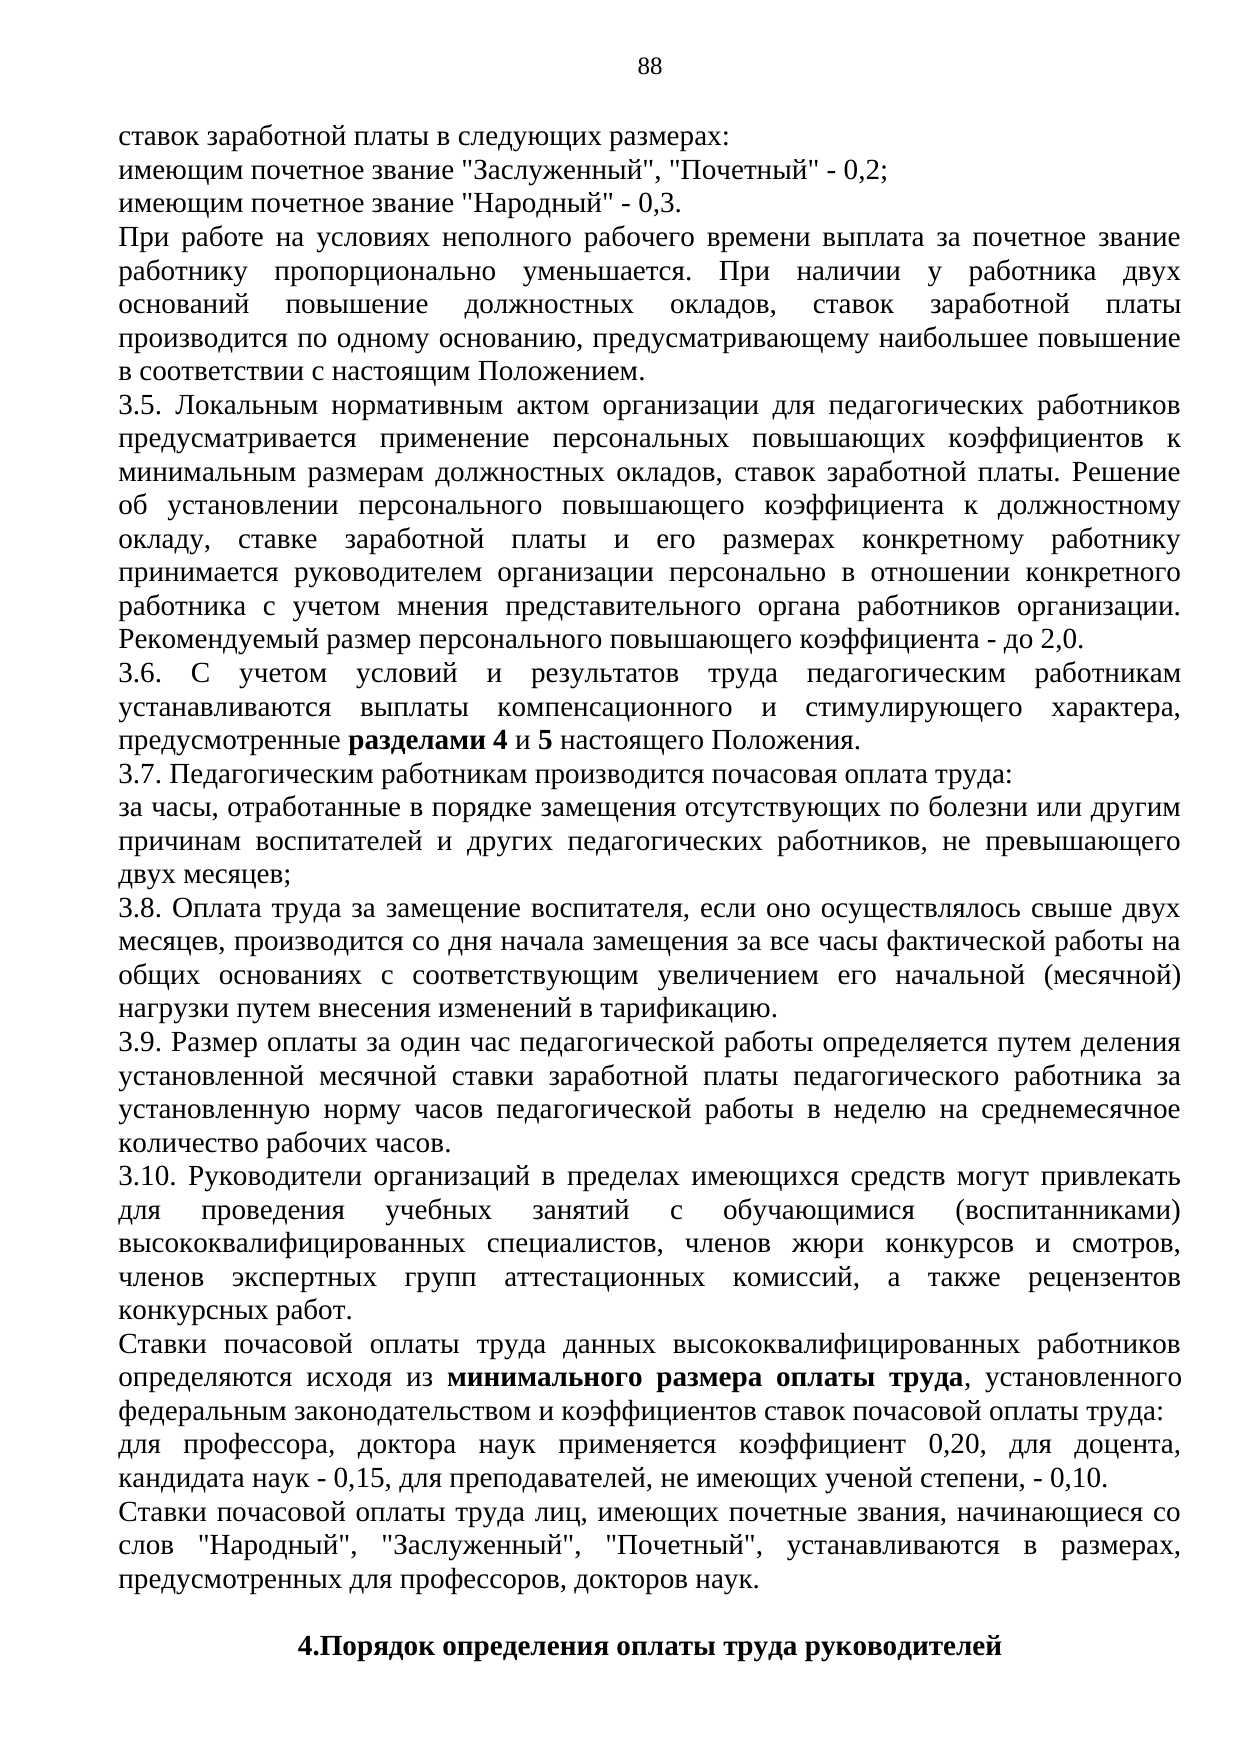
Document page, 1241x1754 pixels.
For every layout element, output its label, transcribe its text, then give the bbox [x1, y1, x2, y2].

text имеющим почетное звание "Заслуженный", "Почетный" - 0,2; [118, 152, 1182, 186]
text 3.5. Локальным нормативным актом организации для педагогических работников предусматривается применение персональных повышающих коэффициентов к минимальным размерам должностных окладов, ставок заработной платы. Решение об установлении персонального повышающего коэффициента к должностному окладу, ставке заработной платы и его размерах конкретному работнику принимается руководителем организации персонально в отношении конкретного работника с учетом мнения представительного органа работников организации. Рекомендуемый размер персонального повышающего коэффициента - до 2,0. [118, 387, 1182, 655]
text 3.7. Педагогическим работникам производится почасовая оплата труда: [118, 756, 1182, 789]
text за часы, отработанные в порядке замещения отсутствующих по болезни или другим причинам воспитателей и других педагогических работников, не превышающего двух месяцев; [118, 789, 1182, 890]
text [118, 118, 1182, 152]
text 3.9. Размер оплаты за один час педагогической работы определяется путем деления установленной месячной ставки заработной платы педагогического работника за установленную норму часов педагогической работы в неделю на среднемесячное количество рабочих часов. [118, 1024, 1182, 1158]
text для профессора, доктора наук применяется коэффициент 0,20, для доцента, кандидата наук - 0,15, для преподавателей, не имеющих ученой степени, - 0,10. [118, 1427, 1182, 1494]
text 3.10. Руководители организаций в пределах имеющихся средств могут привлекать для проведения учебных занятий с обучающимися (воспитанниками) высококвалифицированных специалистов, членов жюри конкурсов и смотров, членов экспертных групп аттестационных комиссий, а также рецензентов конкурсных работ. [118, 1158, 1182, 1326]
text 4.Порядок определения оплаты труда руководителей [118, 1628, 1182, 1661]
text Ставки почасовой оплаты труда лиц, имеющих почетные звания, начинающиеся со слов "Народный", "Заслуженный", "Почетный", устанавливаются в размерах, предусмотренных для профессоров, докторов наук. [118, 1494, 1182, 1594]
text имеющим почетное звание "Народный" - 0,3. [118, 186, 1182, 219]
text 3.6. С учетом условий и результатов труда педагогическим работникам устанавливаются выплаты компенсационного и стимулирующего характера, предусмотренные разделами 4 и 5 настоящего Положения. [118, 655, 1182, 756]
text 3.8. Оплата труда за замещение воспитателя, если оно осуществлялось свыше двух месяцев, производится со дня начала замещения за все часы фактической работы на общих основаниях с соответствующим увеличением его начальной (месячной) нагрузки путем внесения изменений в тарификацию. [118, 890, 1182, 1024]
text Ставки почасовой оплаты труда данных высококвалифицированных работников определяются исходя из минимального размера оплаты труда, установленного федеральным законодательством и коэффициентов ставок почасовой оплаты труда: [118, 1326, 1182, 1427]
text При работе на условиях неполного рабочего времени выплата за почетное звание работнику пропорционально уменьшается. При наличии у работника двух оснований повышение должностных окладов, ставок заработной платы производится по одному основанию, предусматривающему наибольшее повышение в соответствии с настоящим Положением. [118, 219, 1182, 387]
